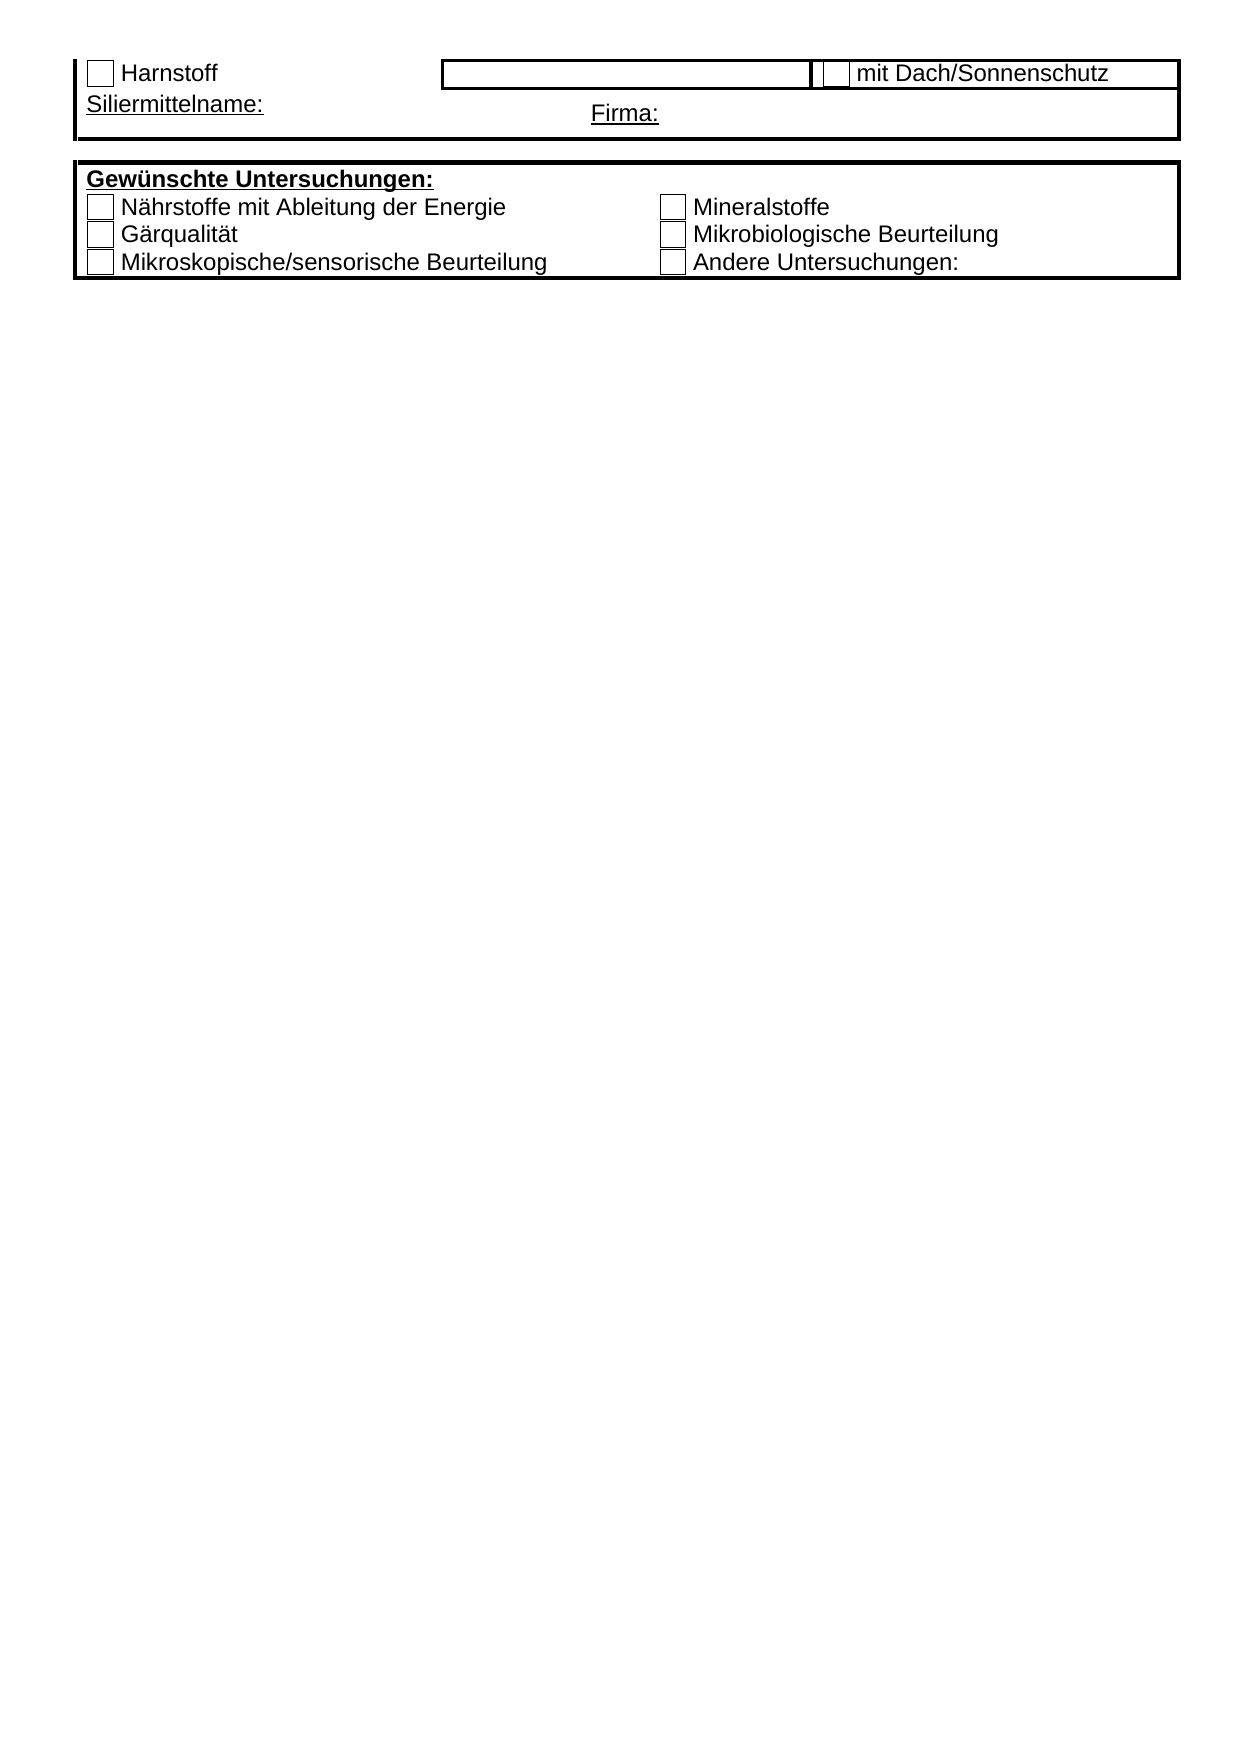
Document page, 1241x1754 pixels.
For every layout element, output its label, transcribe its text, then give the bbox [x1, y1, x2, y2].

table_cell [444, 62, 809, 87]
table_cell Harnstoff [77, 59, 441, 87]
table_cell mit Dach/Sonnenschutz [850, 62, 1177, 87]
table_cell Firma: [443, 90, 811, 137]
table_cell Mikrobiologische Beurteilung [648, 220, 1177, 248]
table_cell Nährstoffe mit Ableitung der Energie [77, 193, 647, 220]
table_cell angeben, wenn bekannt Siliermittelname: [77, 87, 443, 137]
table_cell Gärqualität [77, 220, 647, 248]
table_cell Mineralstoffe [648, 193, 1177, 220]
table_cell Andere Untersuchungen: [648, 248, 1177, 276]
table_cell Mikroskopische/sensorische Beurteilung [77, 248, 647, 276]
table_cell Gewünschte Untersuchungen: [77, 161, 1177, 193]
table_cell [75, 138, 1179, 160]
table_cell [811, 90, 1177, 137]
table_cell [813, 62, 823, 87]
